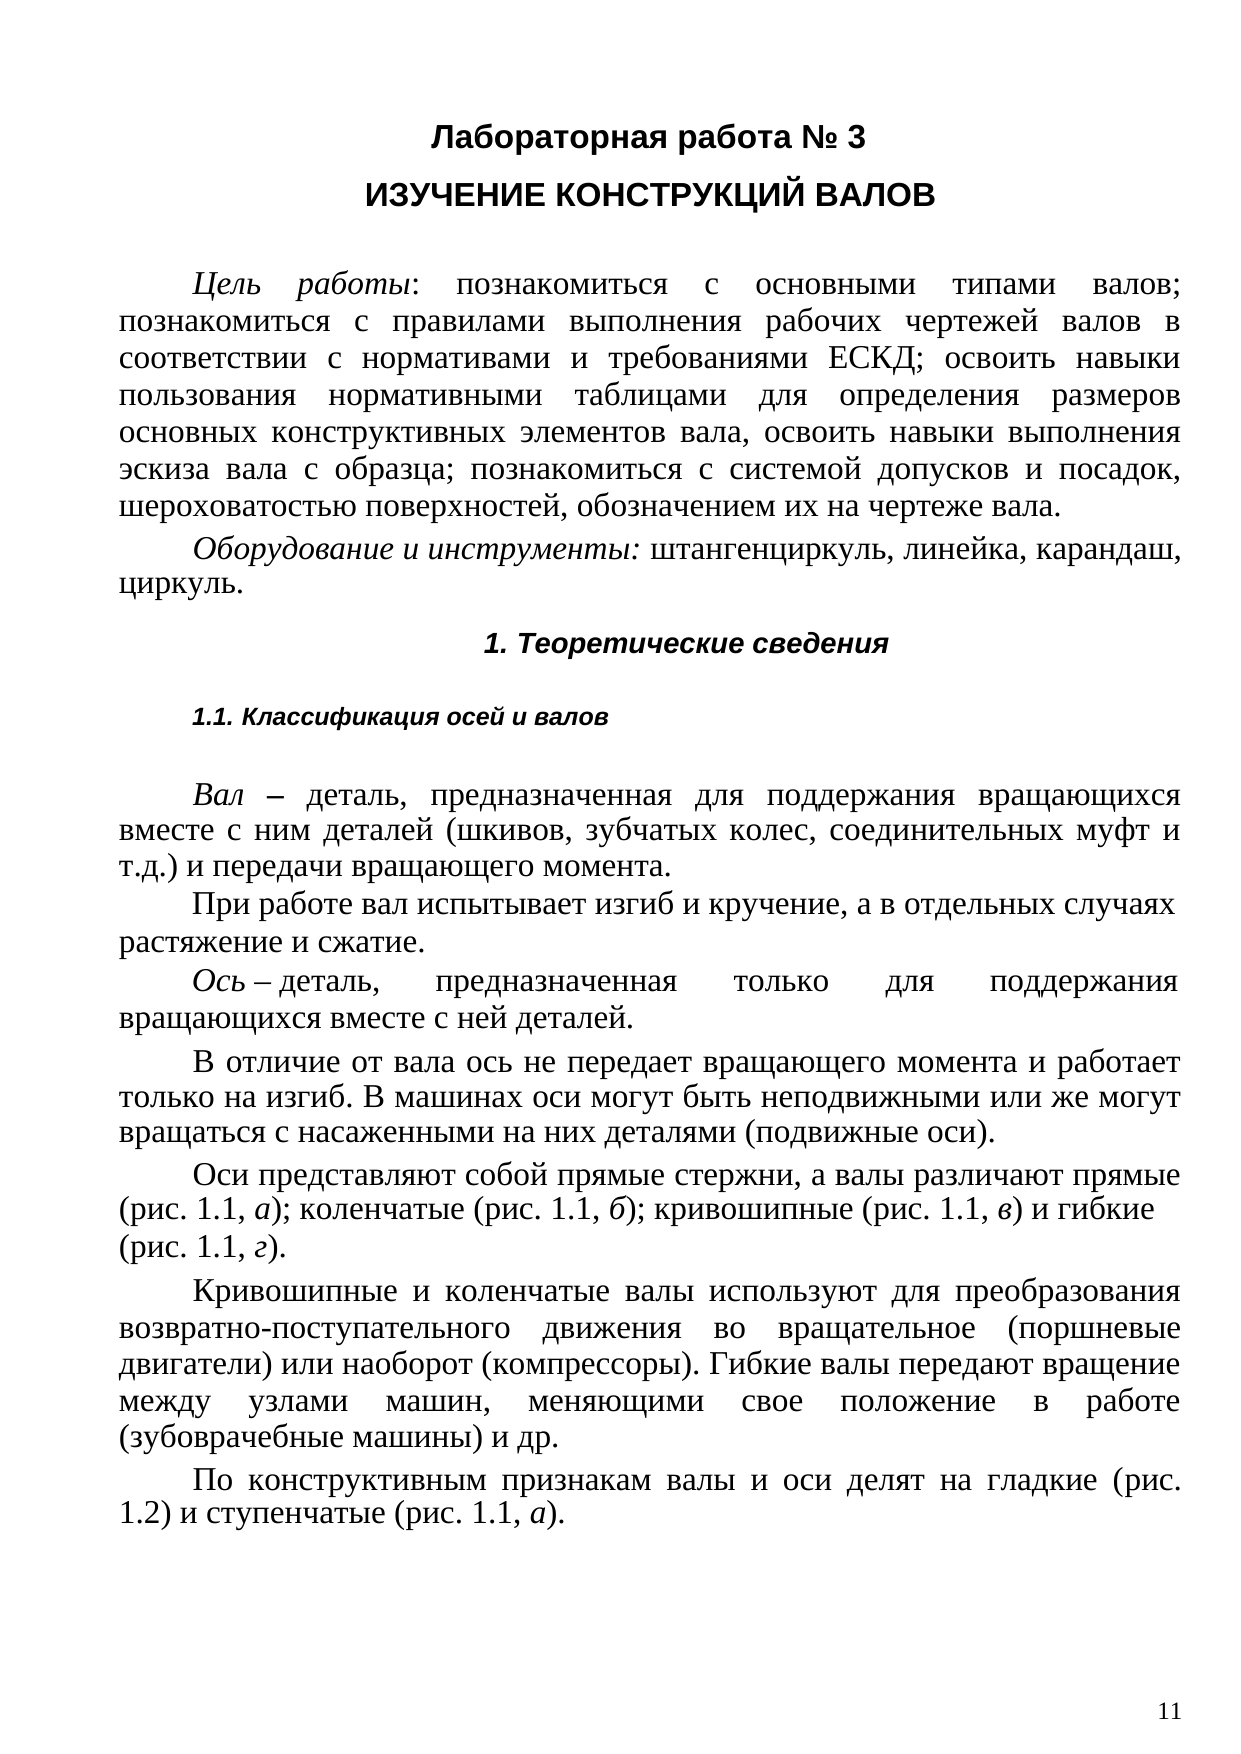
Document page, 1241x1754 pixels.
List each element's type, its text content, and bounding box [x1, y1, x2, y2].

text Оси представляют собой прямые стержни, а валы различают прямые (рис. 1.1, а); коленчатые (рис. 1.1, б); кривошипные (рис. 1.1, в) и гибкие [119, 1158, 1182, 1226]
text В отличие от вала ось не передает вращающего момента и работает только на изгиб. В машинах оси могут быть неподвижными или же могут вращаться с насаженными на них деталями (подвижные оси). [119, 1044, 1182, 1150]
text Кривошипные и коленчатые валы используют для преобразования возвратно-поступательного движения во вращательное (поршневые двигатели) или наоборот (компрессоры). Гибкие валы передают вращение между узлами машин, меняющими свое положение в работе (зубоврачебные машины) и др. [119, 1273, 1182, 1455]
list Классификация осей и валов [192, 702, 1182, 731]
text вращающихся вместе с ней деталей. [119, 998, 1182, 1036]
text (рис. 1.1, г). [119, 1226, 1182, 1265]
text Цель работы: познакомиться с основными типами валов; познакомиться с правилами выполнения рабочих чертежей валов в соответствии с нормативами и требованиями ЕСКД; освоить навыки пользования нормативными таблицами для определения размеров основных конструктивных элементов вала, освоить навыки выполнения эскиза вала с образца; познакомиться с системой допусков и посадок, шероховатостью поверхностей, обозначением их на чертеже вала. [119, 265, 1182, 523]
text растяжение и сжатие. [119, 922, 1182, 959]
text ИЗУЧЕНИЕ КОНСТРУКЦИЙ ВАЛОВ [364, 175, 1182, 213]
list Теоретические сведения [484, 626, 1182, 660]
text При работе вал испытывает изгиб и кручение, а в отдельных случаях [192, 883, 1182, 922]
text Вал – деталь, предназначенная для поддержания вращающихся вместе с ним деталей (шкивов, зубчатых колес, соединительных муфт и т.д.) и передачи вращающего момента. [119, 777, 1182, 883]
text По конструктивным признакам валы и оси делят на гладкие (рис. 1.2) и ступенчатые (рис. 1.1, а). [119, 1463, 1182, 1531]
text Ось – деталь, предназначенная только для поддержания [192, 960, 1182, 998]
text Лабораторная работа № 3 [431, 117, 1182, 156]
text Оборудование и инструменты: штангенциркуль, линейка, карандаш, циркуль. [119, 532, 1182, 601]
